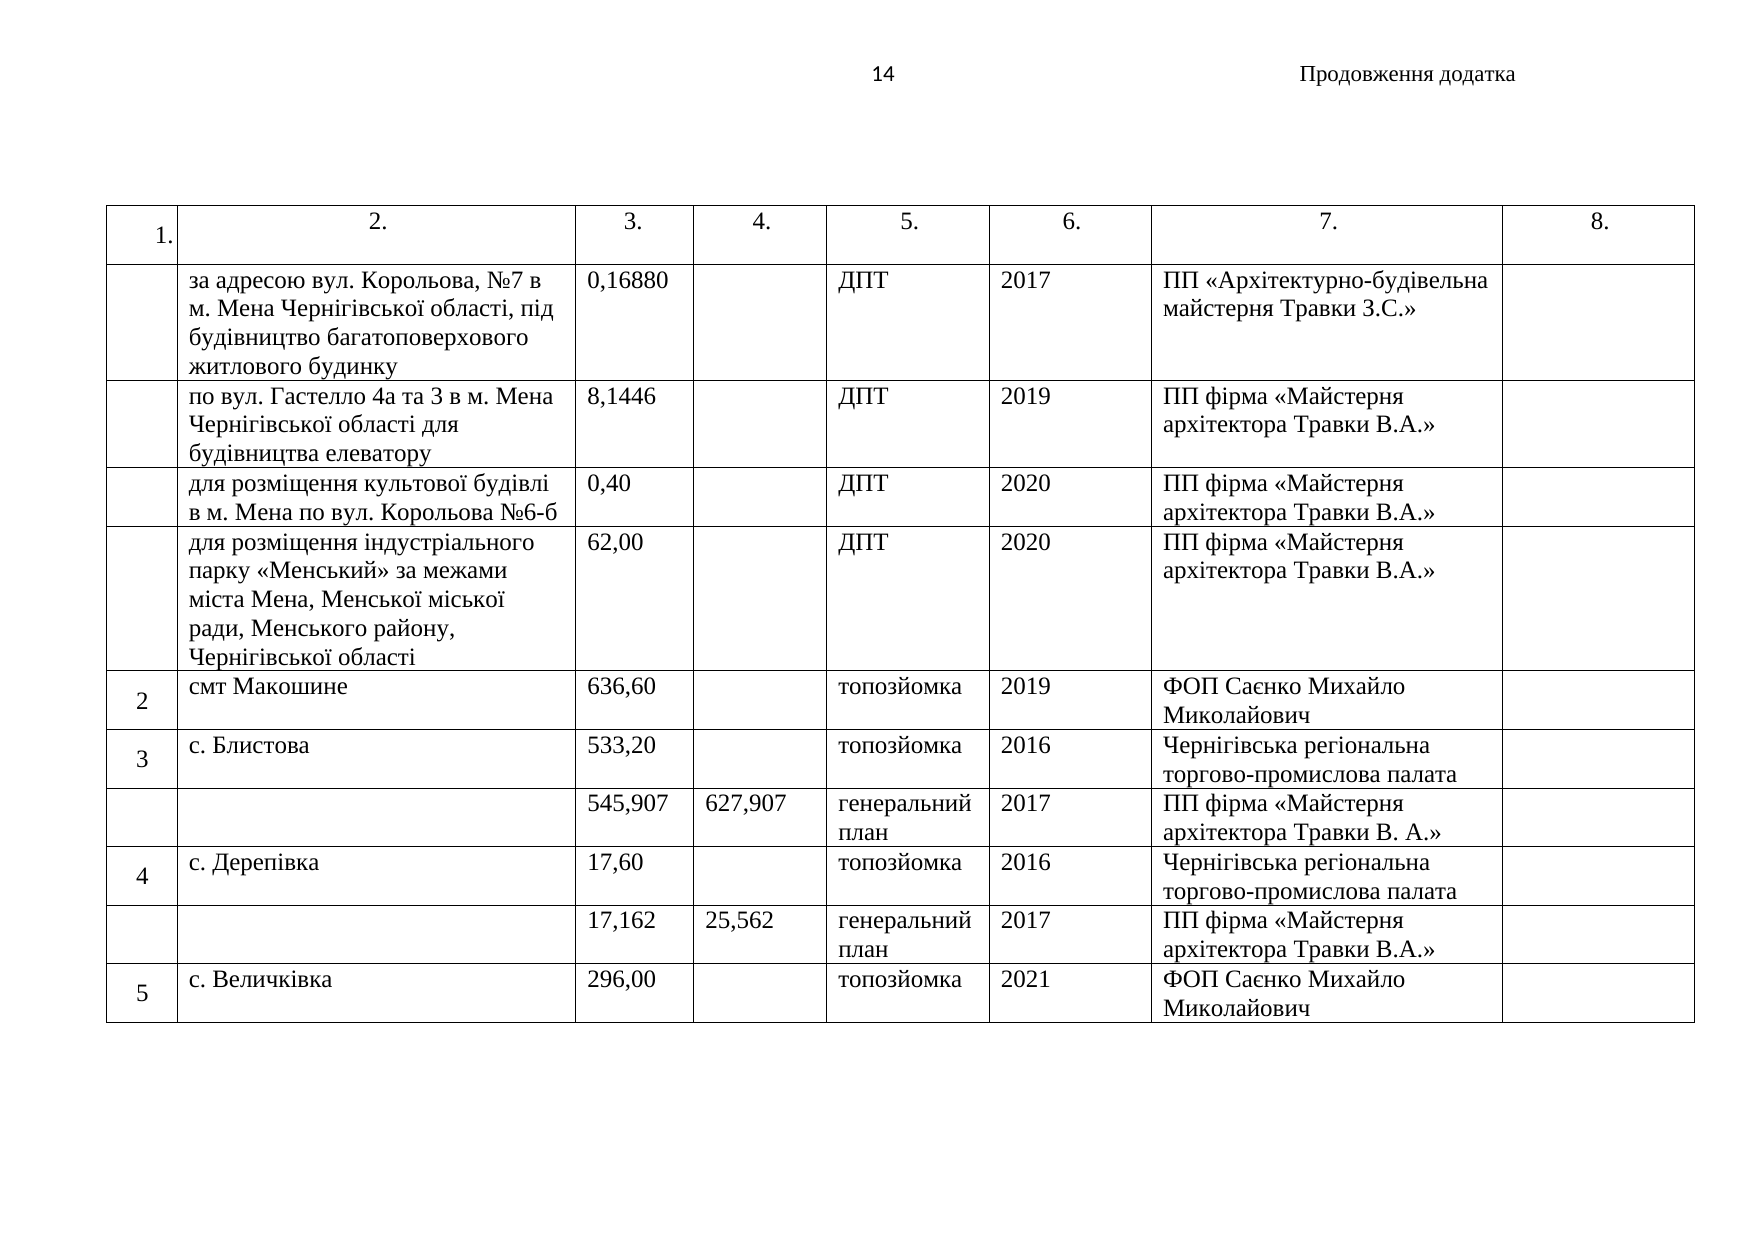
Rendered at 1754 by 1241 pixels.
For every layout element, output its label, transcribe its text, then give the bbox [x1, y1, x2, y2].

table_cell [178, 789, 575, 846]
table_cell ПП «Архітектурно-будівельна майстерня Травки З.С.» [1152, 265, 1502, 380]
table_header [694, 206, 826, 264]
table_cell Чернігівська регіональна торгово-промислова палата [1152, 847, 1502, 904]
table_cell для розміщення культової будівлі в м. Мена по вул. Корольова №6-б [178, 468, 575, 526]
table_cell топозйомка [827, 730, 989, 787]
table_header [1152, 206, 1502, 264]
table_header [990, 206, 1151, 264]
table_cell [107, 381, 177, 467]
table_cell 2016 [990, 847, 1151, 904]
table_cell [694, 964, 826, 1022]
table_cell 2019 [990, 671, 1151, 729]
table_cell [694, 265, 826, 380]
table_cell топозйомка [827, 671, 989, 729]
table_cell [1503, 527, 1694, 670]
table_header [1503, 206, 1694, 264]
table_cell ДПТ [827, 527, 989, 670]
table_cell [694, 847, 826, 904]
table_cell [1503, 789, 1694, 846]
table_cell генеральний план [827, 789, 989, 846]
table_header [107, 206, 177, 264]
table_header [827, 206, 989, 264]
table_cell ПП фірма «Майстерня архітектора Травки В. А.» [1152, 789, 1502, 846]
table_cell 545,907 [576, 789, 693, 846]
table_cell [694, 381, 826, 467]
table_cell [694, 527, 826, 670]
table_cell [694, 730, 826, 787]
table_cell [107, 906, 177, 963]
table_cell ДПТ [827, 468, 989, 526]
table_cell топозйомка [827, 964, 989, 1022]
table_cell 2017 [990, 906, 1151, 963]
table_cell [1503, 671, 1694, 729]
table_cell 25,562 [694, 906, 826, 963]
table_cell [107, 789, 177, 846]
table_cell 3 [107, 730, 177, 787]
table_cell 4 [107, 847, 177, 904]
table_cell [1503, 730, 1694, 787]
table_cell смт Макошине [178, 671, 575, 729]
table_cell с. Величківка [178, 964, 575, 1022]
table_header [178, 206, 575, 264]
table_cell 0,16880 [576, 265, 693, 380]
table_cell с. Блистова [178, 730, 575, 787]
table_cell [1503, 468, 1694, 526]
table_cell ПП фірма «Майстерня архітектора Травки В.А.» [1152, 906, 1502, 963]
table_cell с. Дерепівка [178, 847, 575, 904]
table_cell 2017 [990, 265, 1151, 380]
table_cell ПП фірма «Майстерня архітектора Травки В.А.» [1152, 381, 1502, 467]
table_cell [107, 527, 177, 670]
table_cell 0,40 [576, 468, 693, 526]
table_cell 2019 [990, 381, 1151, 467]
table_cell [1503, 265, 1694, 380]
table_cell ФОП Саєнко Михайло Миколайович [1152, 964, 1502, 1022]
table_cell 2021 [990, 964, 1151, 1022]
table_cell [107, 468, 177, 526]
table_cell 17,60 [576, 847, 693, 904]
table_cell [1503, 906, 1694, 963]
table_cell 5 [107, 964, 177, 1022]
table_cell 62,00 [576, 527, 693, 670]
table_cell ДПТ [827, 381, 989, 467]
table_cell 2016 [990, 730, 1151, 787]
table_cell Чернігівська регіональна торгово-промислова палата [1152, 730, 1502, 787]
table_cell по вул. Гастелло 4а та 3 в м. Мена Чернігівської області для будівництва елеватору [178, 381, 575, 467]
table_cell [1503, 847, 1694, 904]
table_cell [178, 906, 575, 963]
table_cell [694, 468, 826, 526]
table_cell 17,162 [576, 906, 693, 963]
table_cell 533,20 [576, 730, 693, 787]
table_cell для розміщення індустріального парку «Менський» за межами міста Мена, Менської міської ради, Менського району, Чернігівської області [178, 527, 575, 670]
table_cell [1503, 964, 1694, 1022]
table_cell ДПТ [827, 265, 989, 380]
table_cell топозйомка [827, 847, 989, 904]
table_cell 2020 [990, 527, 1151, 670]
table_cell 627,907 [694, 789, 826, 846]
table_cell 296,00 [576, 964, 693, 1022]
table_cell генеральний план [827, 906, 989, 963]
table_cell 2017 [990, 789, 1151, 846]
table_cell ПП фірма «Майстерня архітектора Травки В.А.» [1152, 468, 1502, 526]
table_cell 2020 [990, 468, 1151, 526]
table_cell 636,60 [576, 671, 693, 729]
table_header [576, 206, 693, 264]
table_cell за адресою вул. Корольова, №7 в м. Мена Чернігівської області, під будівництво багатоповерхового житлового будинку [178, 265, 575, 380]
table_cell 8,1446 [576, 381, 693, 467]
table_cell [107, 265, 177, 380]
table_cell [1503, 381, 1694, 467]
table_cell ПП фірма «Майстерня архітектора Травки В.А.» [1152, 527, 1502, 670]
table_cell [694, 671, 826, 729]
table_cell ФОП Саєнко Михайло Миколайович [1152, 671, 1502, 729]
table_cell 2 [107, 671, 177, 729]
